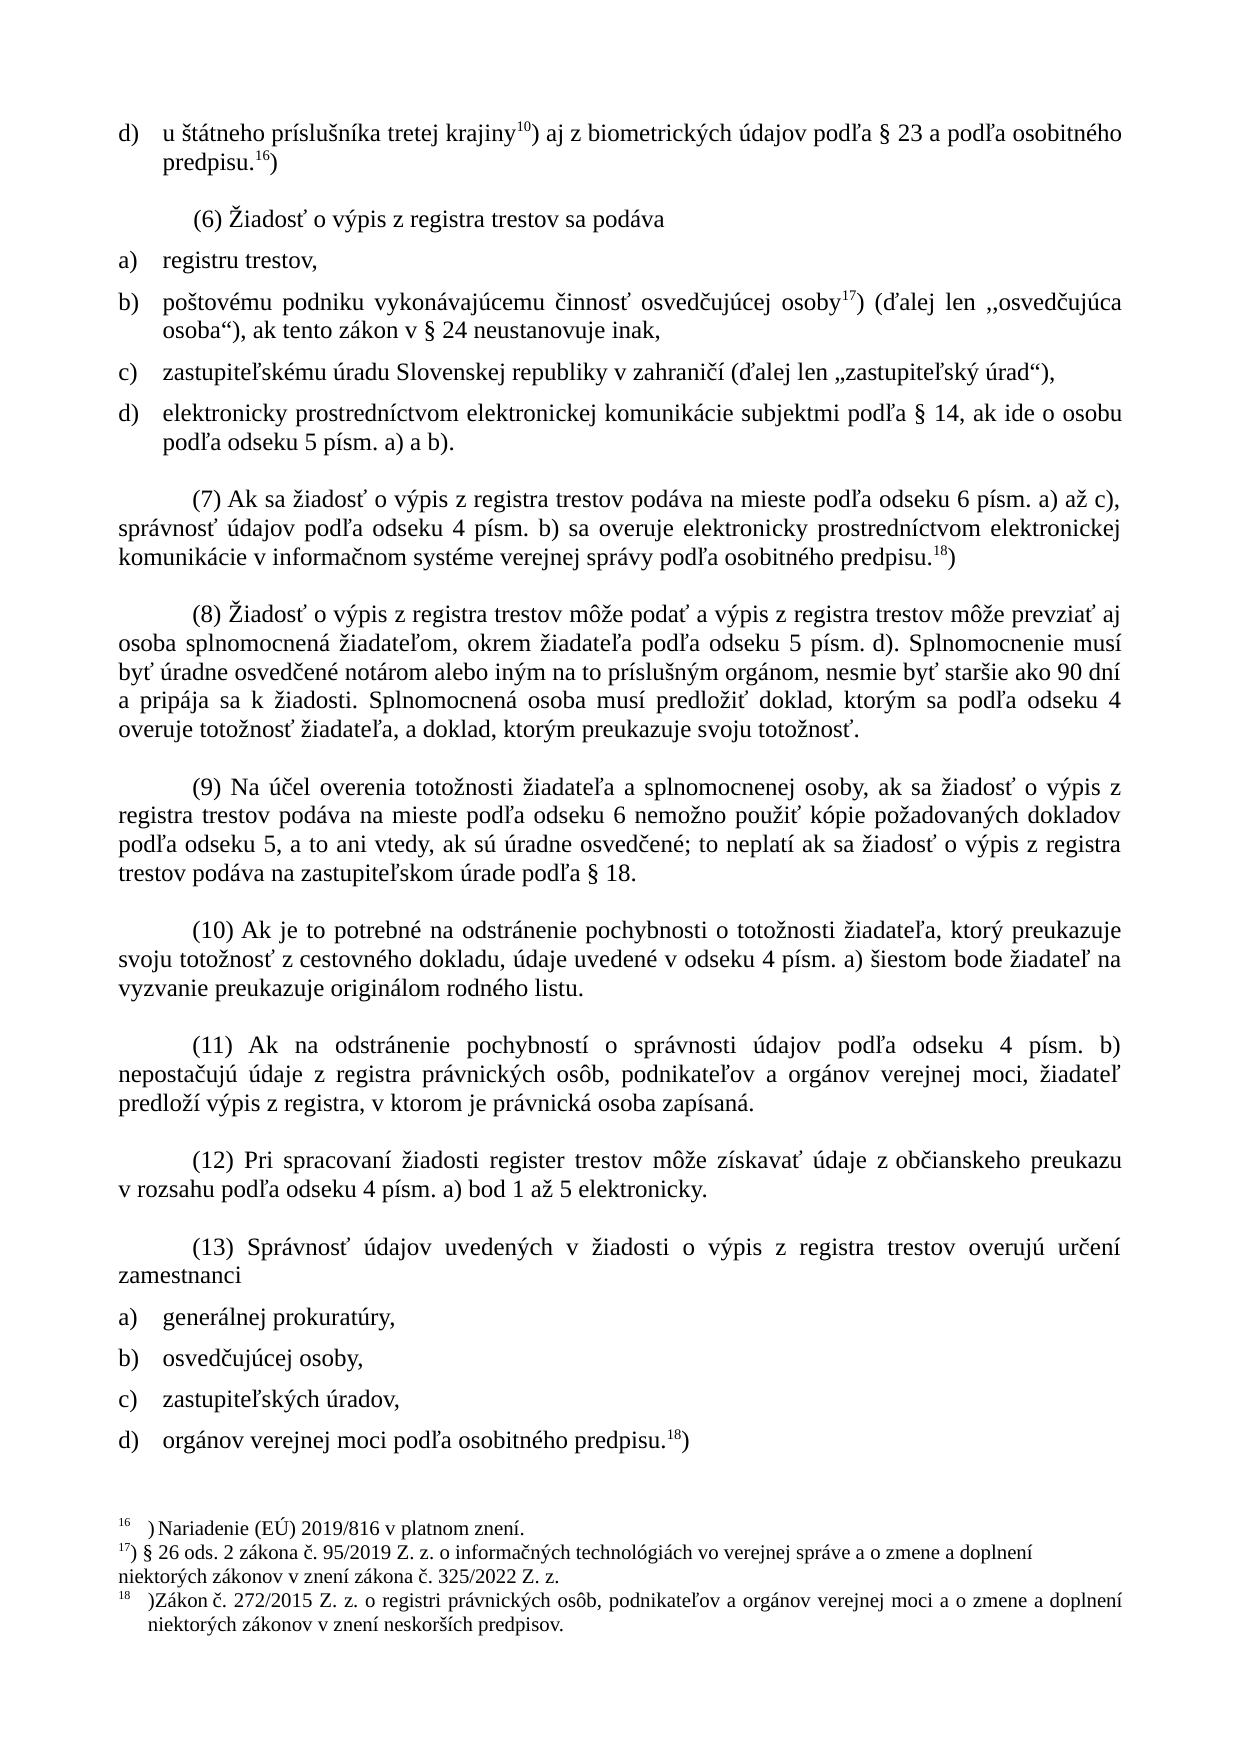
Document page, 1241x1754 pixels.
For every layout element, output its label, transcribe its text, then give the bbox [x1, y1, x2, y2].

text d) u štátneho príslušníka tretej krajiny10) aj z biometrických údajov podľa § 23 a podľa osobitného predpisu.) [118, 118, 1122, 176]
text (9) Na účel overenia totožnosti žiadateľa a splnomocnenej osoby, ak sa žiadosť o výpis z registra trestov podáva na mieste podľa odseku 6 nemožno použiť kópie požadovaných dokladov podľa odseku 5, a to ani vtedy, ak sú úradne osvedčené; to neplatí ak sa žiadosť o výpis z registra trestov podáva na zastupiteľskom úrade podľa § 18. [118, 772, 1122, 887]
text (6) Žiadosť o výpis z registra trestov sa podáva [118, 204, 1122, 233]
text b) poštovému podniku vykonávajúcemu činnosť osvedčujúcej osoby) (ďalej len ,,osvedčujúca osoba“), ak tento zákon v § 24 neustanovuje inak, [118, 287, 1122, 344]
text (8) Žiadosť o výpis z registra trestov môže podať a výpis z registra trestov môže prevziať aj osoba splnomocnená žiadateľom, okrem žiadateľa podľa odseku 5 písm. d). Splnomocnenie musí byť úradne osvedčené notárom alebo iným na to príslušným orgánom, nesmie byť staršie ako 90 dní a pripája sa k žiadosti. Splnomocnená osoba musí predložiť doklad, ktorým sa podľa odseku 4 overuje totožnosť žiadateľa, a doklad, ktorým preukazuje svoju totožnosť. [118, 599, 1122, 743]
text (11) Ak na odstránenie pochybností o správnosti údajov podľa odseku 4 písm. b) nepostačujú údaje z registra právnických osôb, podnikateľov a orgánov verejnej moci, žiadateľ predloží výpis z registra, v ktorom je právnická osoba zapísaná. [118, 1031, 1122, 1117]
text (13) Správnosť údajov uvedených v žiadosti o výpis z registra trestov overujú určení zamestnanci [118, 1232, 1122, 1289]
text c) zastupiteľskému úradu Slovenskej republiky v zahraničí (ďalej len „zastupiteľský úrad“), [118, 357, 1122, 386]
text b) osvedčujúcej osoby, [118, 1343, 1122, 1372]
text (12) Pri spracovaní žiadosti register trestov môže získavať údaje z občianskeho preukazu v rozsahu podľa odseku 4 písm. a) bod 1 až 5 elektronicky. [118, 1146, 1122, 1203]
text a) registru trestov, [118, 246, 1122, 274]
text (10) Ak je to potrebné na odstránenie pochybnosti o totožnosti žiadateľa, ktorý preukazuje svoju totožnosť z cestovného dokladu, údaje uvedené v odseku 4 písm. a) šiestom bode žiadateľ na vyzvanie preukazuje originálom rodného listu. [118, 916, 1122, 1002]
text c) zastupiteľských úradov, [118, 1384, 1122, 1413]
text d) orgánov verejnej moci podľa osobitného predpisu.18) [118, 1426, 1122, 1454]
text a) generálnej prokuratúry, [118, 1302, 1122, 1331]
text d) elektronicky prostredníctvom elektronickej komunikácie subjektmi podľa § 14, ak ide o osobu podľa odseku 5 písm. a) a b). [118, 398, 1122, 456]
text (7) Ak sa žiadosť o výpis z registra trestov podáva na mieste podľa odseku 6 písm. a) až c), správnosť údajov podľa odseku 4 písm. b) sa overuje elektronicky prostredníctvom elektronickej komunikácie v informačnom systéme verejnej správy podľa osobitného predpisu.) [118, 484, 1122, 571]
